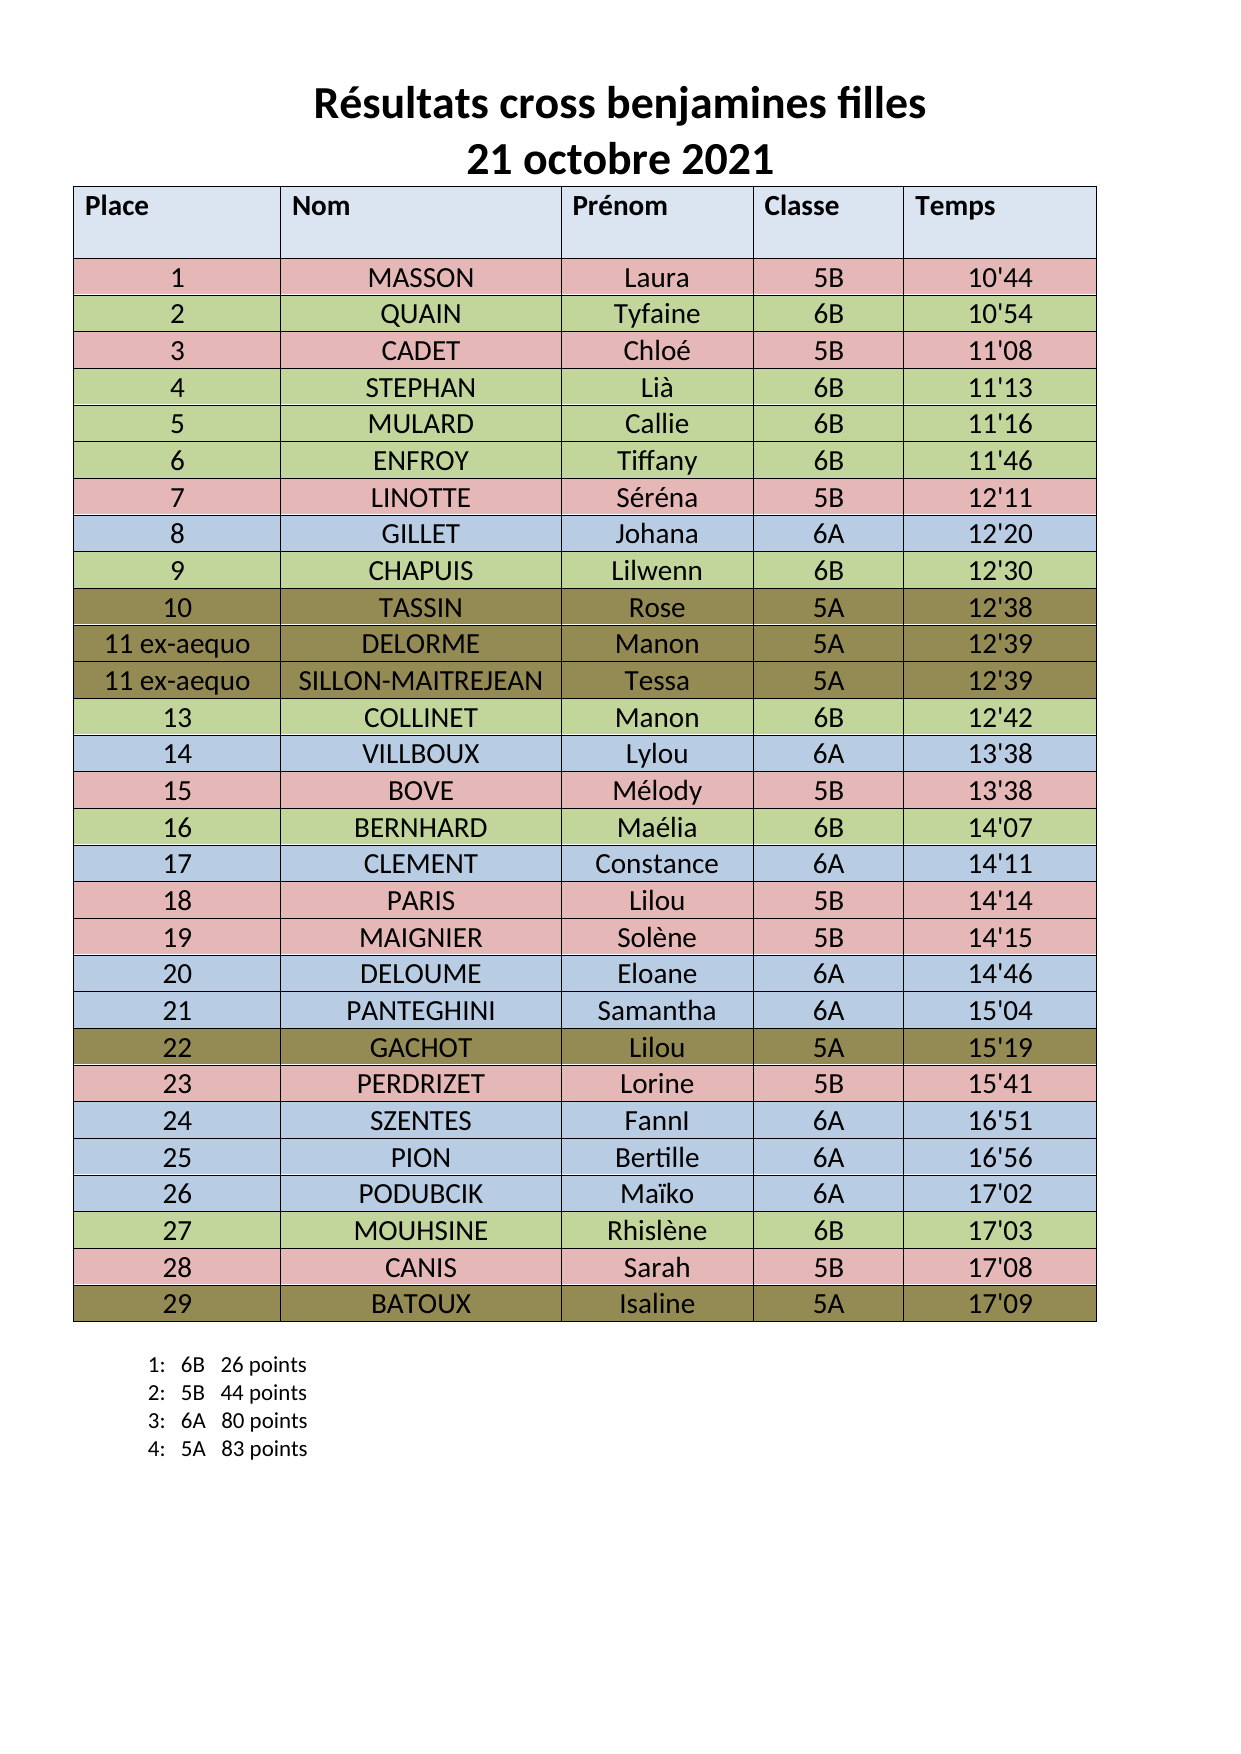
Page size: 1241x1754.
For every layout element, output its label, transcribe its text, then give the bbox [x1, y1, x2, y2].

table_cell Laura [562, 259, 753, 294]
table_cell Tessa [562, 662, 753, 698]
table_cell 6A [754, 1176, 903, 1211]
table_cell 6A [754, 736, 903, 771]
table_cell MAIGNIER [281, 919, 561, 954]
table_cell SZENTES [281, 1102, 561, 1138]
table_cell 5 [74, 406, 280, 441]
table_cell 12'39 [904, 626, 1096, 661]
table_cell Samantha [562, 992, 753, 1028]
text 2: 5B 44 points [148, 1378, 1093, 1406]
table_cell GACHOT [281, 1029, 561, 1064]
table_cell 24 [74, 1102, 280, 1138]
table_cell BOVE [281, 772, 561, 808]
table_cell 5B [754, 1066, 903, 1101]
table_cell 6 [74, 442, 280, 478]
table_header Nom [281, 187, 561, 258]
table_cell Constance [562, 846, 753, 881]
table_header Place [74, 187, 280, 258]
table_cell Lorine [562, 1066, 753, 1101]
table_cell 2 [74, 296, 280, 331]
table_cell Lilwenn [562, 552, 753, 588]
table_cell 6B [754, 699, 903, 734]
table_cell 5A [754, 589, 903, 624]
table_cell 5B [754, 259, 903, 294]
table_cell 23 [74, 1066, 280, 1101]
table_cell MULARD [281, 406, 561, 441]
table_cell Lilou [562, 882, 753, 918]
table_cell 12'11 [904, 479, 1096, 514]
table_cell 14'46 [904, 956, 1096, 991]
table_cell 14'11 [904, 846, 1096, 881]
table_cell Chloé [562, 332, 753, 368]
table_cell Lylou [562, 736, 753, 771]
table_cell 13'38 [904, 772, 1096, 808]
table_cell Isaline [562, 1286, 753, 1321]
table_cell 12'20 [904, 516, 1096, 551]
table_cell COLLINET [281, 699, 561, 734]
table_cell 11 ex-aequo [74, 662, 280, 698]
table_cell 6A [754, 1139, 903, 1174]
table_header Temps [904, 187, 1096, 258]
table_cell MASSON [281, 259, 561, 294]
table_cell 8 [74, 516, 280, 551]
table_cell 11'13 [904, 369, 1096, 404]
table_cell 29 [74, 1286, 280, 1321]
table_cell 16'51 [904, 1102, 1096, 1138]
table_cell 22 [74, 1029, 280, 1064]
table_cell Rose [562, 589, 753, 624]
table_cell PANTEGHINI [281, 992, 561, 1028]
table_cell Eloane [562, 956, 753, 991]
table_cell MOUHSINE [281, 1212, 561, 1248]
table_cell 12'38 [904, 589, 1096, 624]
table_cell 17'02 [904, 1176, 1096, 1211]
table_cell CLEMENT [281, 846, 561, 881]
table_cell 10'44 [904, 259, 1096, 294]
text 1: 6B 26 points [148, 1350, 1093, 1378]
table_cell CANIS [281, 1249, 561, 1284]
table_cell Solène [562, 919, 753, 954]
table_cell 5B [754, 1249, 903, 1284]
table_cell 7 [74, 479, 280, 514]
table_header Prénom [562, 187, 753, 258]
table_cell DELOUME [281, 956, 561, 991]
table_cell FannI [562, 1102, 753, 1138]
table_cell PION [281, 1139, 561, 1174]
table_cell 5A [754, 1029, 903, 1064]
table_cell 11 ex-aequo [74, 626, 280, 661]
table_cell Manon [562, 626, 753, 661]
table_cell 9 [74, 552, 280, 588]
table_cell Johana [562, 516, 753, 551]
table_cell 5A [754, 1286, 903, 1321]
text 4: 5A 83 points [148, 1434, 1093, 1462]
table_cell ENFROY [281, 442, 561, 478]
table_cell PARIS [281, 882, 561, 918]
table_cell 5B [754, 479, 903, 514]
table_cell 10'54 [904, 296, 1096, 331]
table_cell 11'46 [904, 442, 1096, 478]
table_cell 12'42 [904, 699, 1096, 734]
table_cell 14'15 [904, 919, 1096, 954]
table_cell 14'14 [904, 882, 1096, 918]
table_cell 5B [754, 772, 903, 808]
table_cell 27 [74, 1212, 280, 1248]
table_cell 5A [754, 626, 903, 661]
table_cell 15'04 [904, 992, 1096, 1028]
table_cell 3 [74, 332, 280, 368]
table_cell 5B [754, 332, 903, 368]
table_cell 12'39 [904, 662, 1096, 698]
table_cell LINOTTE [281, 479, 561, 514]
table_cell Lià [562, 369, 753, 404]
table_cell 6B [754, 296, 903, 331]
table_cell 25 [74, 1139, 280, 1174]
table_cell Mélody [562, 772, 753, 808]
table_cell 16 [74, 809, 280, 844]
table_cell 6B [754, 1212, 903, 1248]
table_cell 16'56 [904, 1139, 1096, 1174]
table_cell 15'19 [904, 1029, 1096, 1064]
table_cell BERNHARD [281, 809, 561, 844]
table_cell 14 [74, 736, 280, 771]
table_cell 15'41 [904, 1066, 1096, 1101]
table_cell 6B [754, 552, 903, 588]
table_cell Lilou [562, 1029, 753, 1064]
table_cell TASSIN [281, 589, 561, 624]
table_cell 11'16 [904, 406, 1096, 441]
table_cell 6B [754, 406, 903, 441]
table_cell Sarah [562, 1249, 753, 1284]
table_cell 6A [754, 516, 903, 551]
table_cell 17 [74, 846, 280, 881]
table_cell Manon [562, 699, 753, 734]
table_cell 1 [74, 259, 280, 294]
table_cell 19 [74, 919, 280, 954]
table_cell QUAIN [281, 296, 561, 331]
table_cell Tiffany [562, 442, 753, 478]
table_cell PERDRIZET [281, 1066, 561, 1101]
table_cell Maélia [562, 809, 753, 844]
table_cell PODUBCIK [281, 1176, 561, 1211]
table_cell 15 [74, 772, 280, 808]
table_cell 28 [74, 1249, 280, 1284]
table_cell 10 [74, 589, 280, 624]
table_cell BATOUX [281, 1286, 561, 1321]
table_cell 11'08 [904, 332, 1096, 368]
table_cell 6B [754, 369, 903, 404]
table_cell 6B [754, 442, 903, 478]
text 3: 6A 80 points [148, 1406, 1093, 1434]
table_cell 20 [74, 956, 280, 991]
table_cell CHAPUIS [281, 552, 561, 588]
table_cell 6A [754, 992, 903, 1028]
table_cell 13 [74, 699, 280, 734]
table_cell 5A [754, 662, 903, 698]
table_cell 14'07 [904, 809, 1096, 844]
table_cell Bertille [562, 1139, 753, 1174]
table_cell 6A [754, 1102, 903, 1138]
table_cell Séréna [562, 479, 753, 514]
table_cell CADET [281, 332, 561, 368]
table_cell 17'03 [904, 1212, 1096, 1248]
table_cell 5B [754, 919, 903, 954]
table_cell 21 [74, 992, 280, 1028]
table_cell GILLET [281, 516, 561, 551]
table_cell 13'38 [904, 736, 1096, 771]
table_header Classe [754, 187, 903, 258]
table_cell VILLBOUX [281, 736, 561, 771]
table_cell 5B [754, 882, 903, 918]
table_cell Callie [562, 406, 753, 441]
table_cell 6B [754, 809, 903, 844]
table_cell SILLON-MAITREJEAN [281, 662, 561, 698]
table_cell 17'08 [904, 1249, 1096, 1284]
table_cell Rhislène [562, 1212, 753, 1248]
table_cell DELORME [281, 626, 561, 661]
table_cell 12'30 [904, 552, 1096, 588]
table_cell 18 [74, 882, 280, 918]
table_cell Tyfaine [562, 296, 753, 331]
table_cell 17'09 [904, 1286, 1096, 1321]
table_cell Maïko [562, 1176, 753, 1211]
table_cell 26 [74, 1176, 280, 1211]
table_cell 4 [74, 369, 280, 404]
table_cell 6A [754, 846, 903, 881]
table_cell 6A [754, 956, 903, 991]
table_cell STEPHAN [281, 369, 561, 404]
